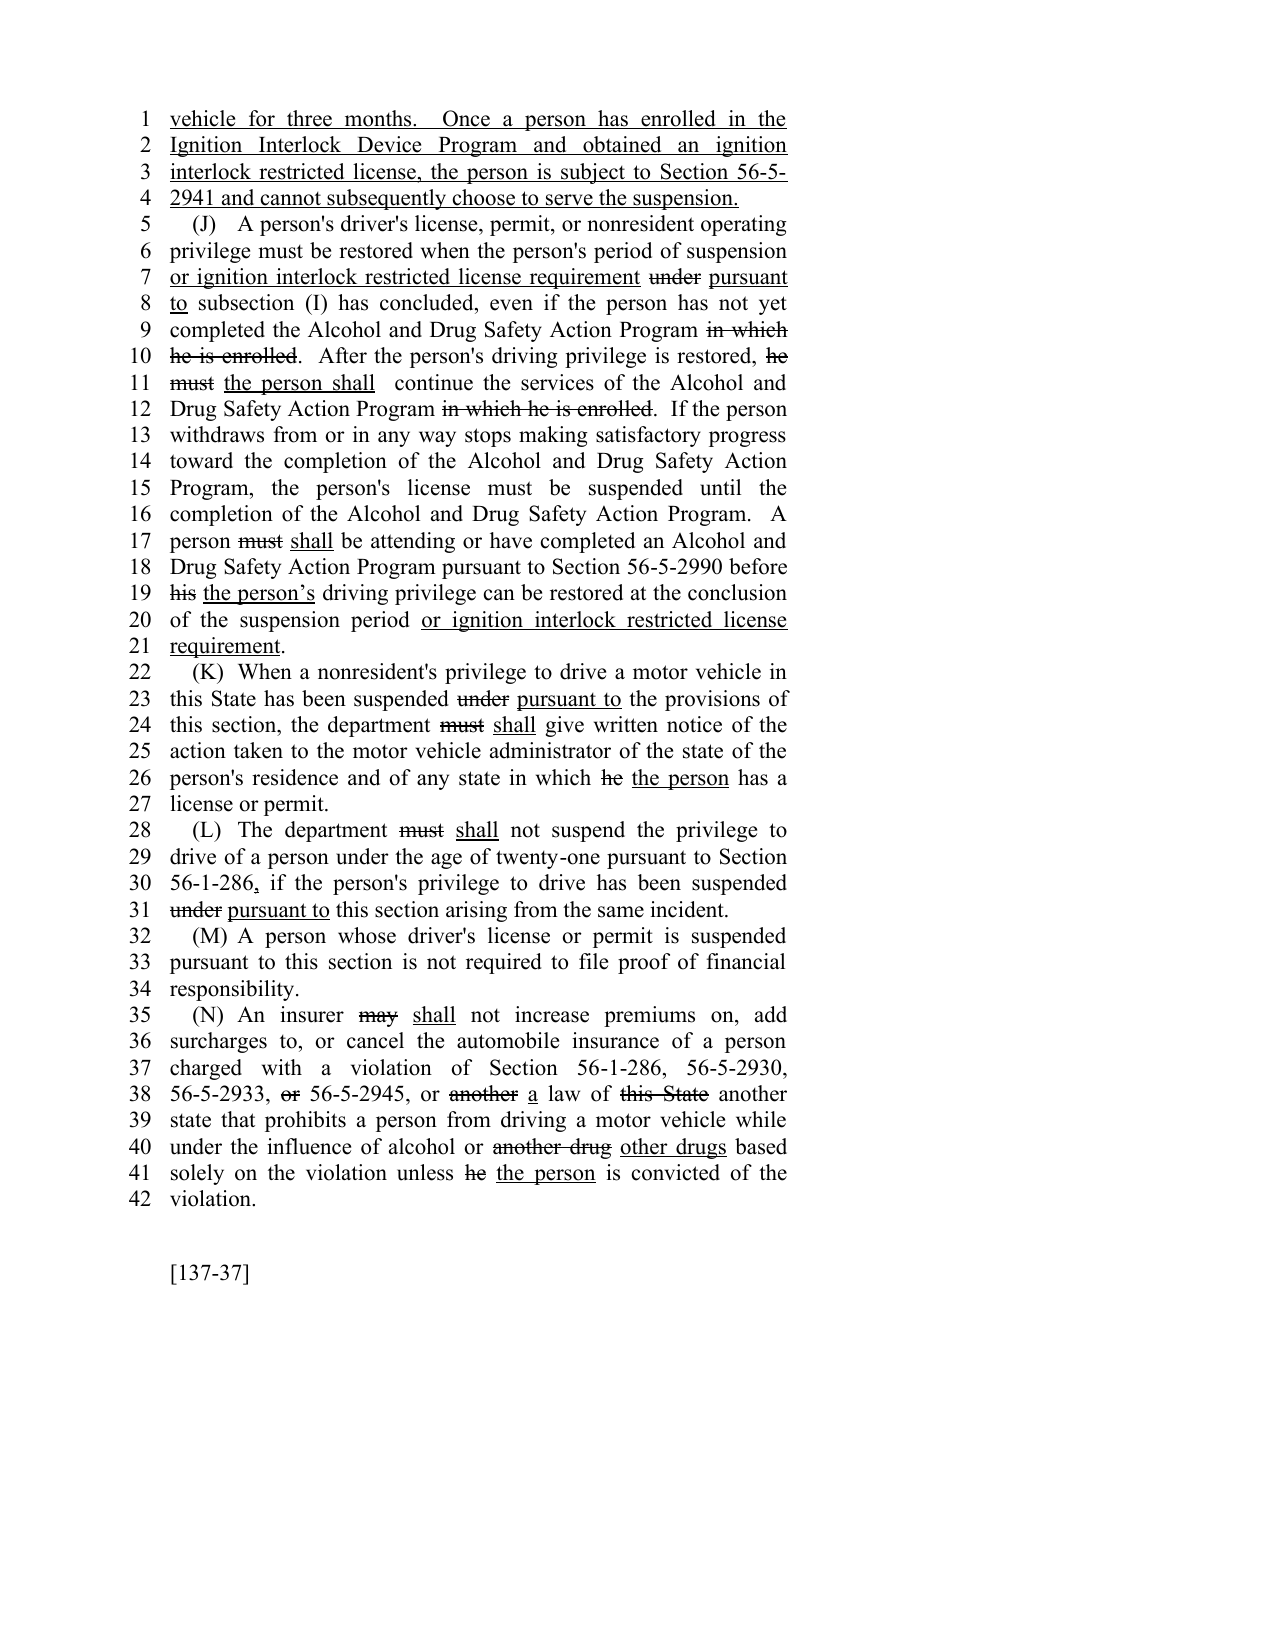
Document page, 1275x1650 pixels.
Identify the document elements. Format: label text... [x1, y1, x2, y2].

text (M) A person whose driver's license or permit is suspended pursuant to this section is not required to file proof of financial responsibility. [169, 922, 787, 1001]
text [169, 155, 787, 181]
text (J) A person's driver's license, permit, or nonresident operating privilege must be restored when the person's period of suspension or ignition interlock restricted license requirement under pursuant to subsection (I) has concluded, even if the person has not yet completed the Alcohol and Drug Safety Action Program in which he is enrolled. After the person's driving privilege is restored, he must the person shall continue the services of the Alcohol and Drug Safety Action Program in which he is enrolled. If the person withdraws from or in any way stops making satisfactory progress toward the completion of the Alcohol and Drug Safety Action Program, the person's license must be suspended until the completion of the Alcohol and Drug Safety Action Program. A person must shall be attending or have completed an Alcohol and Drug Safety Action Program pursuant to Section 56-5-2990 before his the person’s driving privilege can be restored at the conclusion of the suspension period or ignition interlock restricted license requirement. [169, 210, 787, 658]
text (K) When a nonresident's privilege to drive a motor vehicle in this State has been suspended under pursuant to the provisions of this section, the department must shall give written notice of the action taken to the motor vehicle administrator of the state of the person's residence and of any state in which he the person has a license or permit. [169, 658, 787, 817]
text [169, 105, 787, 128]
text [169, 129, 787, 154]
text (L) The department must shall not suspend the privilege to drive of a person under the age of twenty-one pursuant to Section 56-1-286, if the person's privilege to drive has been suspended under pursuant to this section arising from the same incident. [169, 817, 787, 922]
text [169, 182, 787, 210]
text (N) An insurer may shall not increase premiums on, add surcharges to, or cancel the automobile insurance of a person charged with a violation of Section 56-1-286, 56-5-2930, 56-5-2933, or 56-5-2945, or another a law of this State another state that prohibits a person from driving a motor vehicle while under the influence of alcohol or another drug other drugs based solely on the violation unless he the person is convicted of the violation. [169, 1001, 787, 1212]
